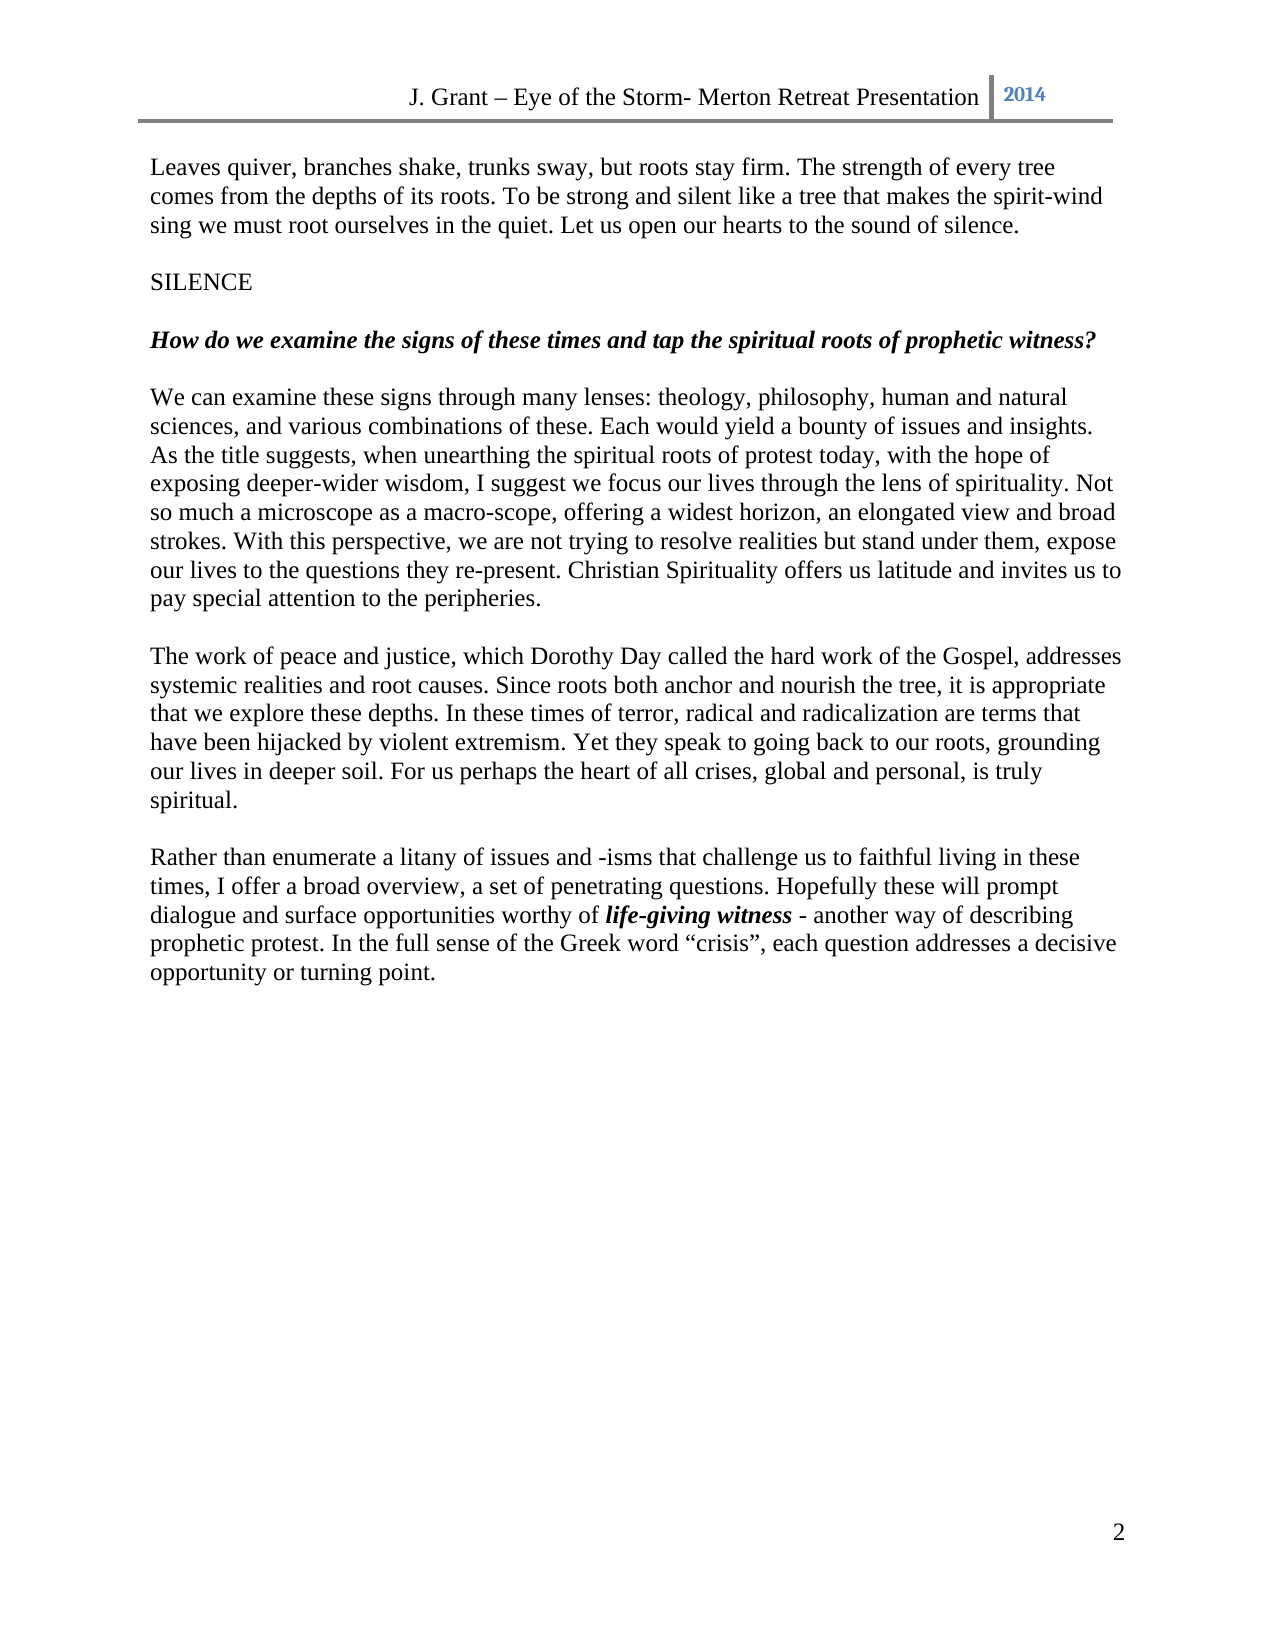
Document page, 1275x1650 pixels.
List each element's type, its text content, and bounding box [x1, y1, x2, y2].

text SILENCE [150, 267, 1125, 296]
text The work of peace and justice, which Dorothy Day called the hard work of the Gospel, addresses systemic realities and root causes. Since roots both anchor and nourish the tree, it is appropriate that we explore these depths. In these times of terror, radical and radicalization are terms that have been hijacked by violent extremism. Yet they speak to going back to our roots, grounding our lives in deeper soil. For us perhaps the heart of all crises, global and personal, is truly spiritual. [150, 641, 1125, 813]
text We can examine these signs through many lenses: theology, philosophy, human and natural sciences, and various combinations of these. Each would yield a bounty of issues and insights. As the title suggests, when unearthing the spiritual roots of protest today, with the hope of exposing deeper-wider wisdom, I suggest we focus our lives through the lens of spirituality. Not so much a microscope as a macro-scope, offering a widest horizon, an elongated view and broad strokes. With this perspective, we are not trying to resolve realities but stand under them, expose our lives to the questions they re-present. Christian Spirituality offers us latitude and invites us to pay special attention to the peripheries. [150, 382, 1125, 612]
text How do we examine the signs of these times and tap the spiritual roots of prophetic witness? [150, 325, 1125, 353]
text Leaves quiver, branches shake, trunks sway, but roots stay firm. The strength of every tree comes from the depths of its roots. To be strong and silent like a tree that makes the spirit-wind sing we must root ourselves in the quiet. Let us open our hearts to the sound of silence. [150, 152, 1125, 238]
text Rather than enumerate a litany of issues and -isms that challenge us to faithful living in these times, I offer a broad overview, a set of penetrating questions. Hopefully these will prompt dialogue and surface opportunities worthy of life-giving witness - another way of describing prophetic protest. In the full sense of the Greek word “crisis”, each question addresses a decisive opportunity or turning point. [150, 842, 1125, 986]
